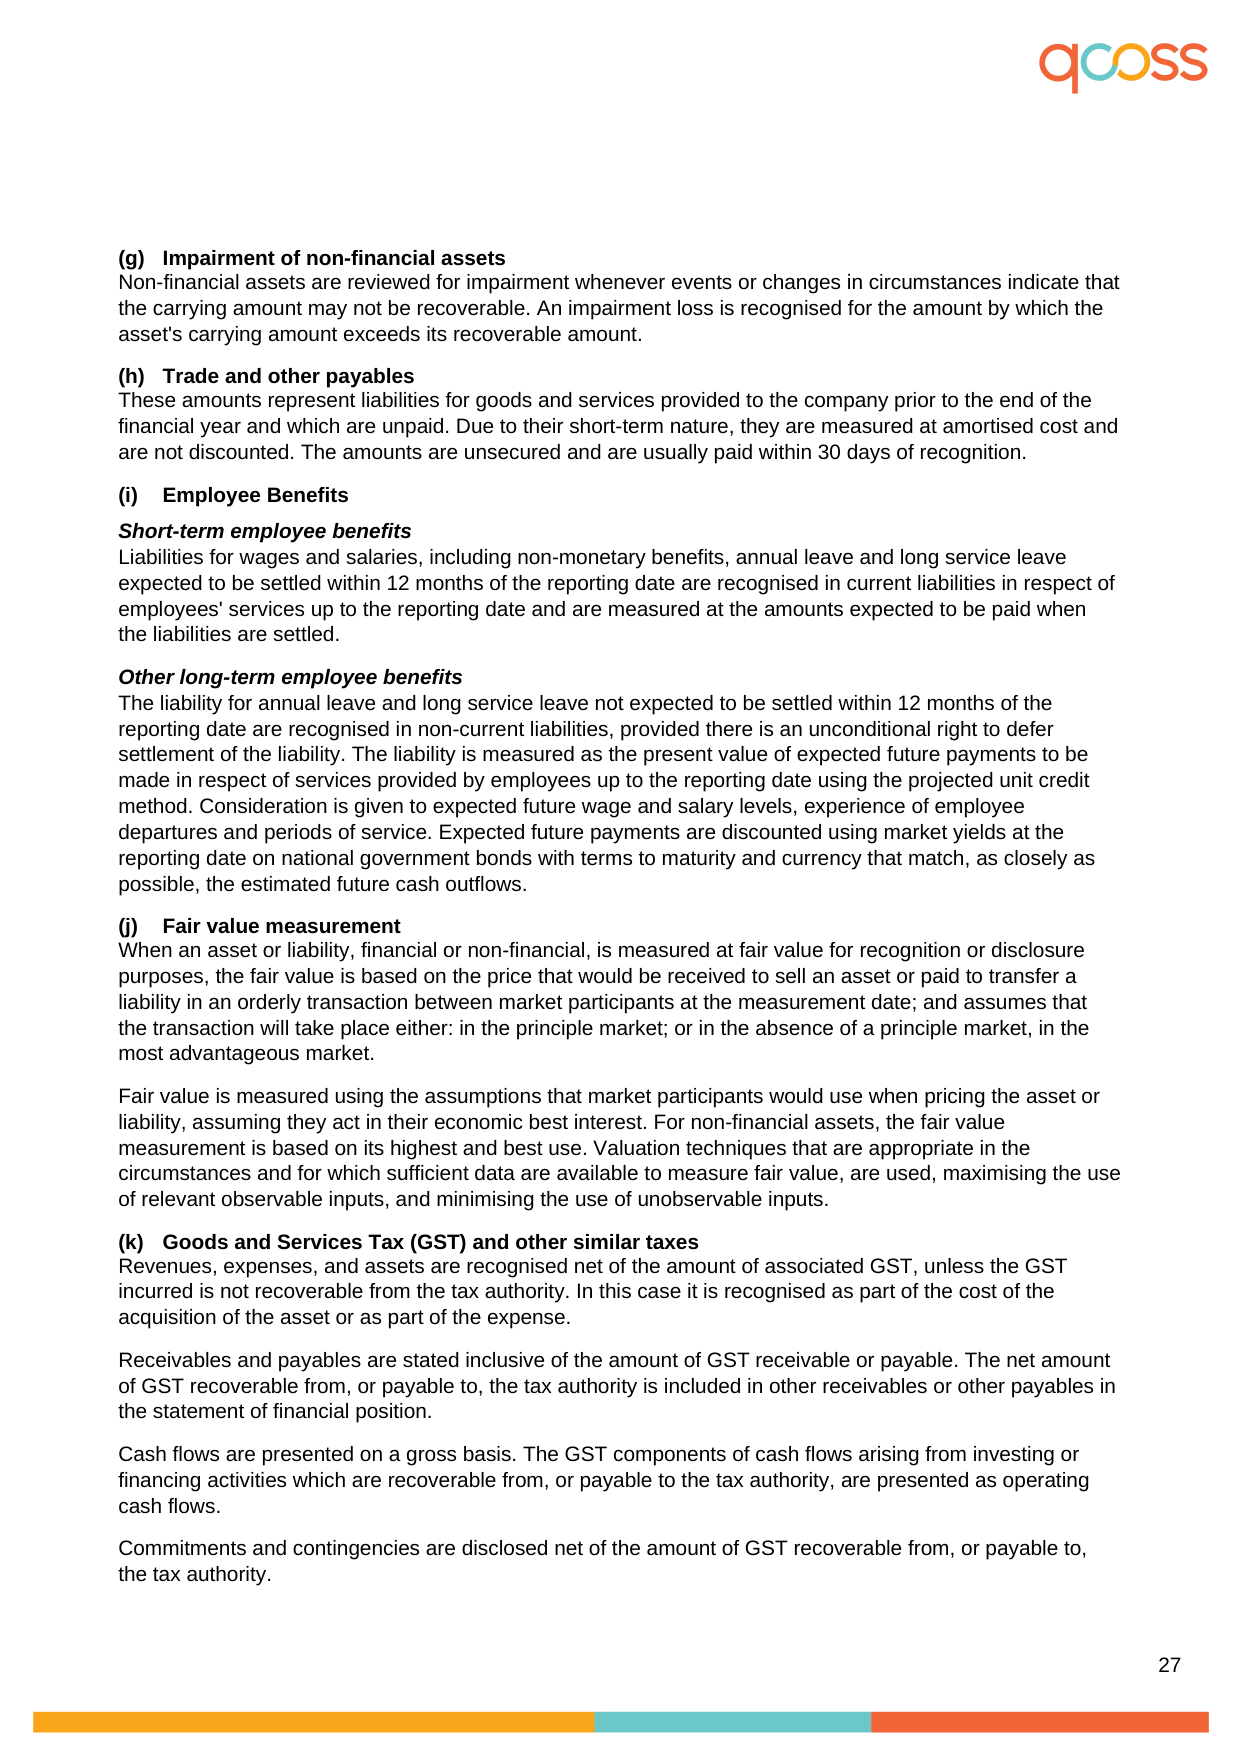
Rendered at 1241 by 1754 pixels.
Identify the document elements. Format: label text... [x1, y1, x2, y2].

text When an asset or liability, financial or non-financial, is measured at fair value for recognition or disclosure purposes, the fair value is based on the price that would be received to sell an asset or paid to transfer a liability in an orderly transaction between market participants at the measurement date; and assumes that the transaction will take place either: in the principle market; or in the absence of a principle market, in the most advantageous market. [118, 938, 1122, 1065]
text Receivables and payables are stated inclusive of the amount of GST receivable or payable. The net amount of GST recoverable from, or payable to, the tax authority is included in other receivables or other payables in the statement of financial position. [118, 1348, 1122, 1423]
text Revenues, expenses, and assets are recognised net of the amount of associated GST, unless the GST incurred is not recoverable from the tax authority. In this case it is recognised as part of the cost of the acquisition of the asset or as part of the expense. [118, 1253, 1122, 1329]
text Employee Benefits [118, 482, 1122, 506]
text Trade and other payables [118, 364, 1122, 388]
text Impairment of non-financial assets [118, 246, 1122, 270]
text These amounts represent liabilities for goods and services provided to the company prior to the end of the financial year and which are unpaid. Due to their short-term nature, they are measured at amortised cost and are not discounted. The amounts are unsecured and are usually paid within 30 days of recognition. [118, 388, 1122, 464]
text The liability for annual leave and long service leave not expected to be settled within 12 months of the reporting date are recognised in non-current liabilities, provided there is an unconditional right to defer settlement of the liability. The liability is measured as the present value of expected future payments to be made in respect of services provided by employees up to the reporting date using the projected unit credit method. Consideration is given to expected future wage and salary levels, experience of employee departures and periods of service. Expected future payments are discounted using market yields at the reporting date on national government bonds with terms to maturity and currency that match, as closely as possible, the estimated future cash outflows. [118, 691, 1122, 895]
text Cash flows are presented on a gross basis. The GST components of cash flows arising from investing or financing activities which are recoverable from, or payable to the tax authority, are presented as operating cash flows. [118, 1442, 1122, 1517]
text Goods and Services Tax (GST) and other similar taxes [118, 1229, 1122, 1253]
text Commitments and contingencies are disclosed net of the amount of GST recoverable from, or payable to, the tax authority. [118, 1536, 1122, 1586]
text Short-term employee benefits [118, 519, 1122, 543]
text Other long-term employee benefits [118, 665, 1122, 689]
text Fair value measurement [118, 914, 1122, 938]
text Non-financial assets are reviewed for impairment whenever events or changes in circumstances indicate that the carrying amount may not be recoverable. An impairment loss is recognised for the amount by which the asset's carrying amount exceeds its recoverable amount. [118, 270, 1122, 346]
text Fair value is measured using the assumptions that market participants would use when pricing the asset or liability, assuming they act in their economic best interest. For non-financial assets, the fair value measurement is based on its highest and best use. Valuation techniques that are appropriate in the circumstances and for which sufficient data are available to measure fair value, are used, maximising the use of relevant observable inputs, and minimising the use of unobservable inputs. [118, 1084, 1122, 1211]
text Liabilities for wages and salaries, including non-monetary benefits, annual leave and long service leave expected to be settled within 12 months of the reporting date are recognised in current liabilities in respect of employees' services up to the reporting date and are measured at the amounts expected to be paid when the liabilities are settled. [118, 545, 1122, 646]
picture [0, 10, 1240, 1754]
